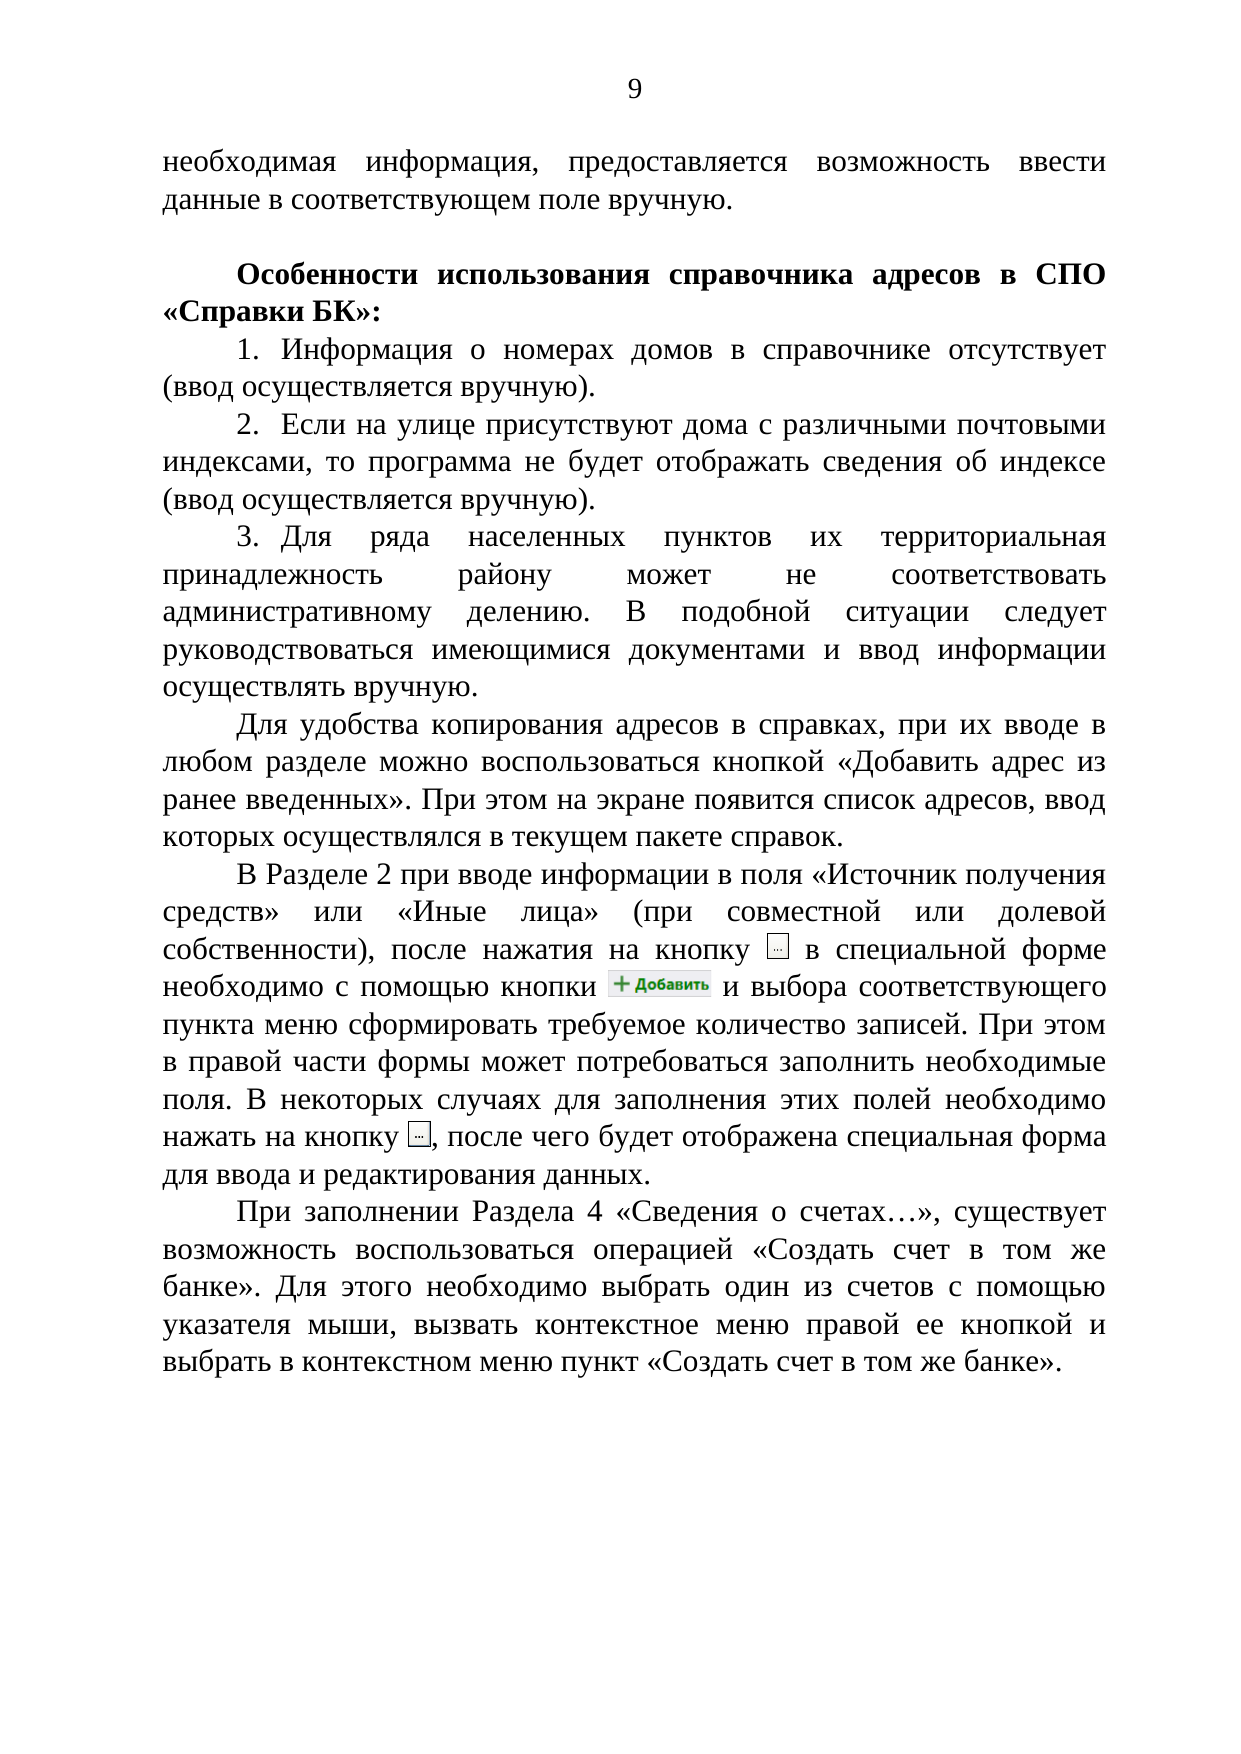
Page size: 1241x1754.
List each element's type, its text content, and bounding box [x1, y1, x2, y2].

text При заполнении Раздела 4 «Сведения о счетах…», существует возможность воспользоваться операцией «Создать счет в том же банке». Для этого необходимо выбрать один из счетов с помощью указателя мыши, вызвать контекстное меню правой ее кнопкой и выбрать в контекстном меню пункт «Создать счет в том же банке». [162, 1192, 1107, 1379]
picture [768, 934, 788, 958]
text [162, 142, 1107, 217]
text Особенности использования справочника адресов в СПО «Справки БК»: [162, 254, 1107, 329]
list Информация о номерах домов в справочнике отсутствует (ввод осуществляется вручную). [162, 329, 1107, 404]
list Если на улице присутствуют дома с различными почтовыми индексами, то программа не будет отображать сведения об индексе (ввод осуществляется вручную). [162, 404, 1107, 517]
text В Разделе 2 при вводе информации в поля «Источник получения средств» или «Иные лица» (при совместной или долевой собственности), после нажатия на кнопку в специальной форме необходимо с помощью кнопки и выбора соответствующего пункта меню сформировать требуемое количество записей. При этом в правой части формы может потребоваться заполнить необходимые поля. В некоторых случаях для заполнения этих полей необходимо нажать на кнопку , после чего будет отображена специальная форма для ввода и редактирования данных. [162, 854, 1107, 1192]
list Для ряда населенных пунктов их территориальная принадлежность району может не соответствовать административному делению. В подобной ситуации следует руководствоваться имеющимися документами и ввод информации осуществлять вручную. [162, 517, 1107, 704]
picture [608, 970, 712, 997]
text Для удобства копирования адресов в справках, при их вводе в любом разделе можно воспользоваться кнопкой «Добавить адрес из ранее введенных». При этом на экране появится список адресов, ввод которых осуществлялся в текущем пакете справок. [162, 704, 1107, 854]
picture [409, 1122, 430, 1146]
